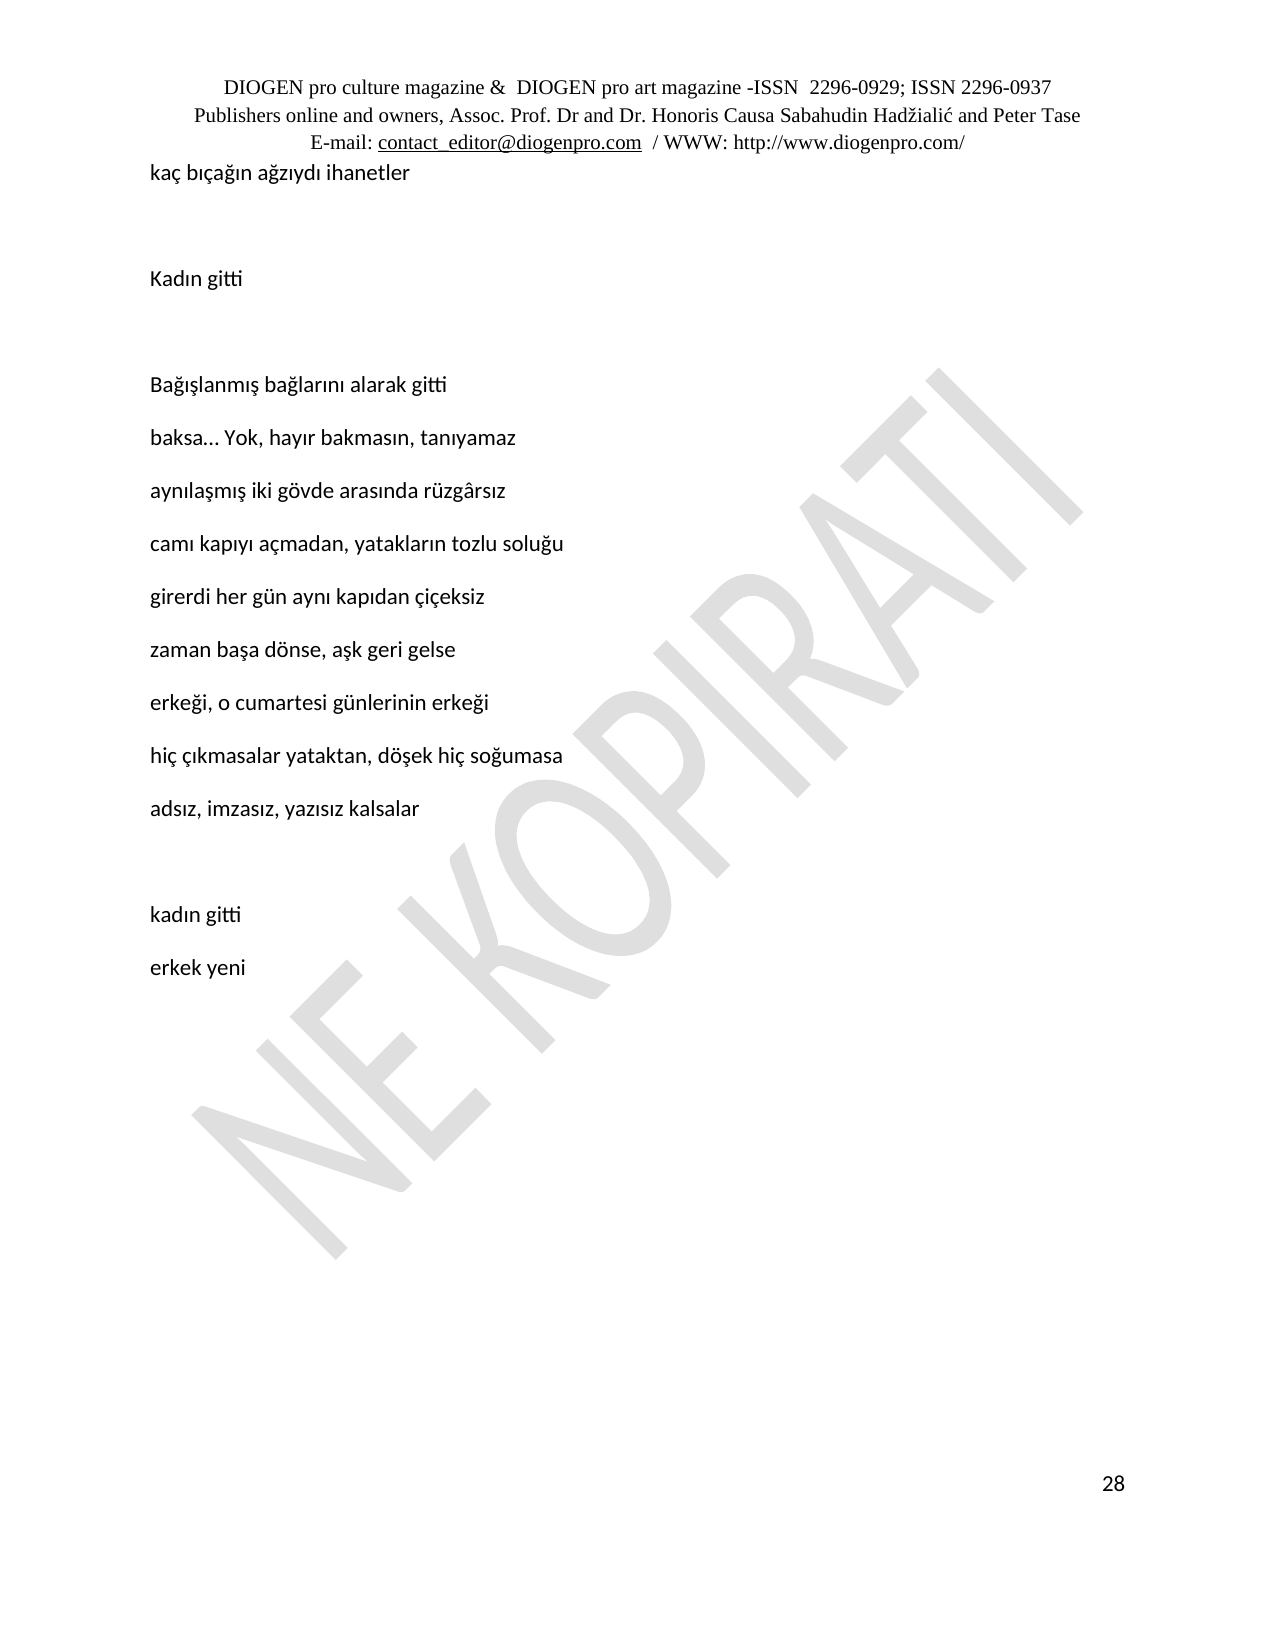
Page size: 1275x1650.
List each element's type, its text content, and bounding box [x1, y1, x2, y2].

text Bağışlanmış bağlarını alarak gitti [150, 370, 1125, 398]
text erkek yeni [150, 953, 1125, 981]
text kaç bıçağın ağzıydı ihanetler [150, 158, 1125, 186]
text girerdi her gün aynı kapıdan çiçeksiz [150, 582, 1125, 610]
text zaman başa dönse, aşk geri gelse [150, 635, 1125, 663]
text Kadın gitti [150, 264, 1125, 292]
text camı kapıyı açmadan, yatakların tozlu soluğu [150, 529, 1125, 557]
text hiç çıkmasalar yataktan, döşek hiç soğumasa [150, 741, 1125, 769]
text baksa… Yok, hayır bakmasın, tanıyamaz [150, 423, 1125, 451]
text aynılaşmış iki gövde arasında rüzgârsız [150, 476, 1125, 504]
text adsız, imzasız, yazısız kalsalar [150, 794, 1125, 822]
text kadın gitti [150, 900, 1125, 928]
text erkeği, o cumartesi günlerinin erkeği [150, 688, 1125, 716]
